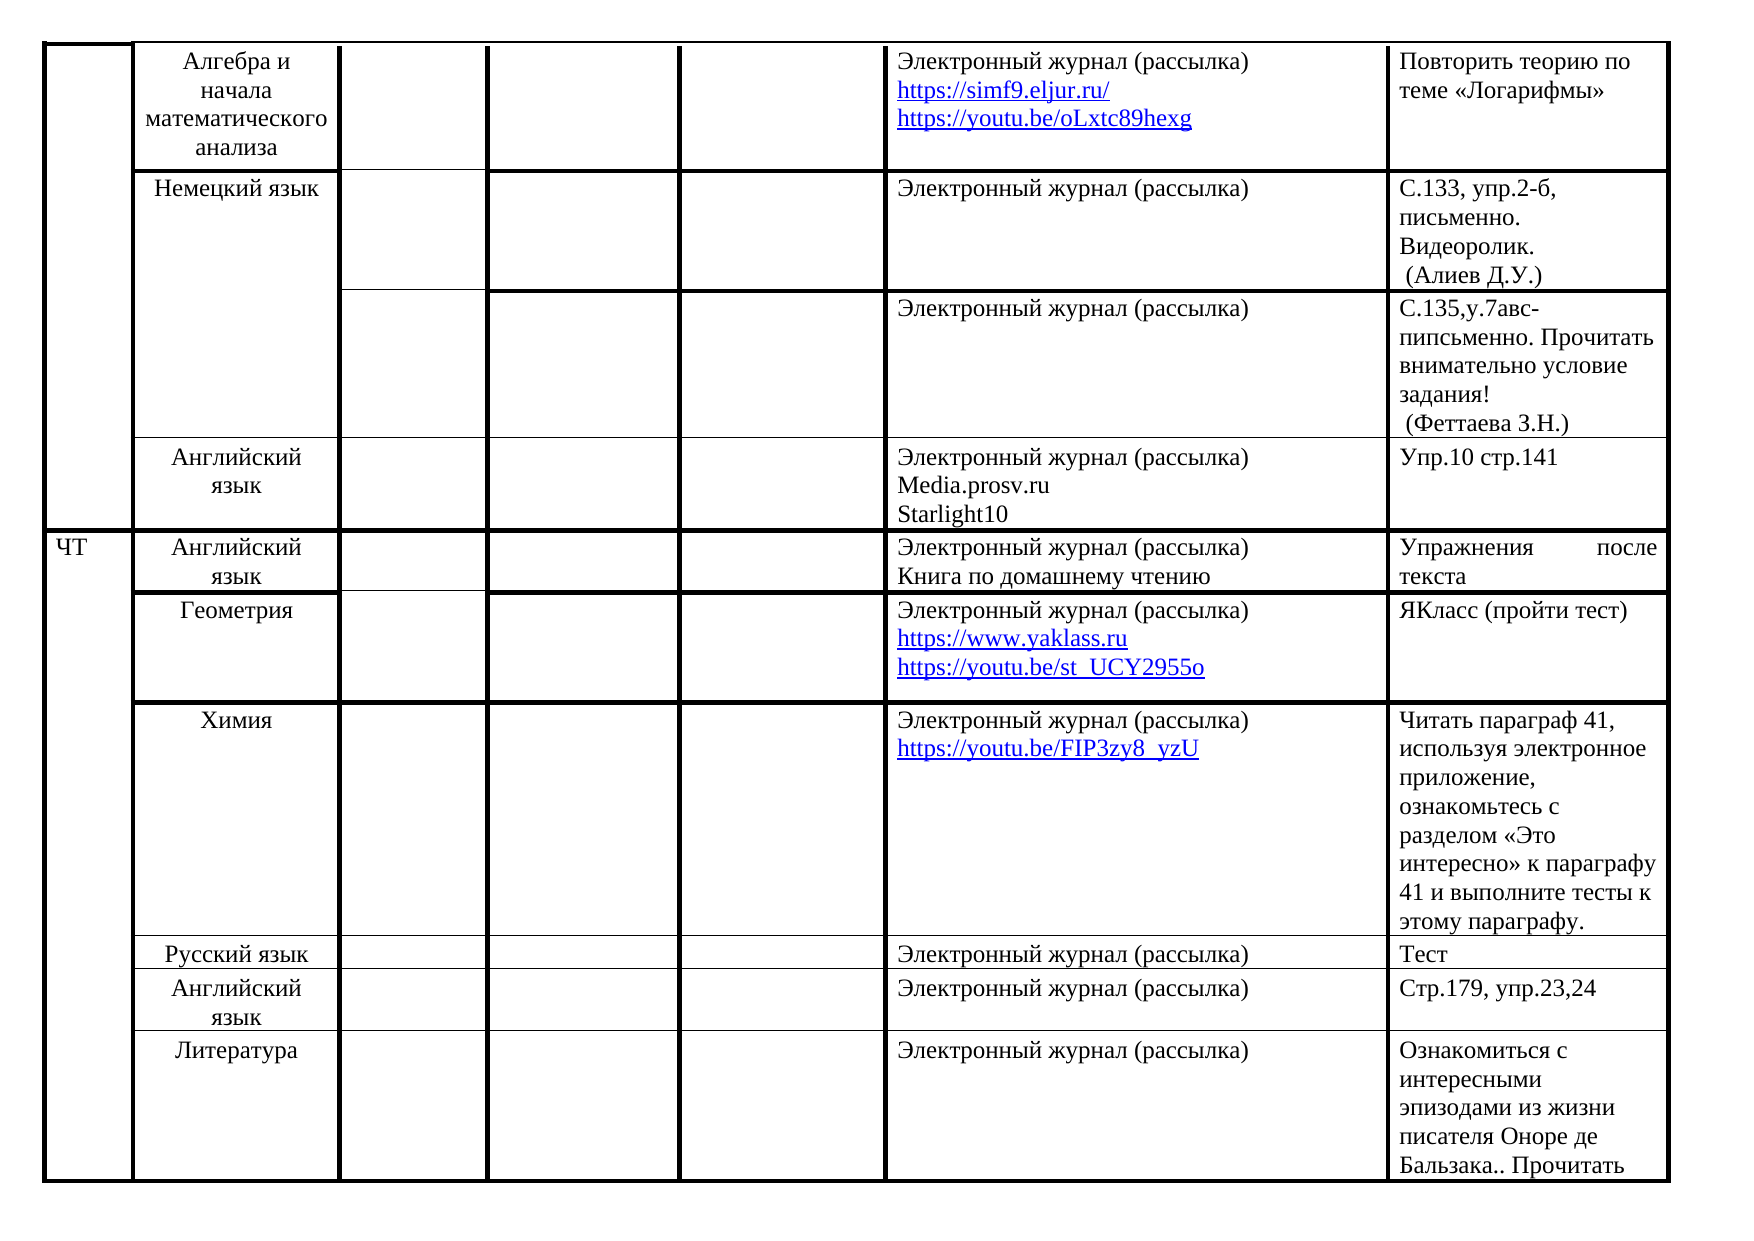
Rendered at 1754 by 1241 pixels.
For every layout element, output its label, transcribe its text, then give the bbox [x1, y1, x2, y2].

table_cell [682, 969, 883, 1030]
table_cell [490, 438, 677, 528]
table_cell Тест [1390, 936, 1666, 968]
table_cell Электронный журнал (рассылка) https://www.yaklass.ru https://youtu.be/st_UCY2955o [888, 595, 1386, 700]
table_cell [682, 293, 883, 437]
table_cell Электронный журнал (рассылка) [888, 293, 1386, 437]
table_cell С.135,у.7авс-пипсьменно. Прочитать внимательно условие задания! (Феттаева З.Н.) [1390, 293, 1666, 437]
table_cell [490, 595, 677, 700]
table_cell Стр.179, упр.23,24 [1390, 969, 1666, 1030]
table_cell [679, 43, 886, 169]
table_cell Алгебра и начала математического анализа [135, 43, 340, 169]
table_cell Повторить теорию по теме «Логарифмы» [1388, 43, 1666, 169]
table_cell Упр.10 стр.141 [1390, 438, 1666, 528]
table_cell [682, 1031, 883, 1179]
table_cell Химия [135, 705, 337, 935]
table_cell Английский язык [135, 533, 337, 590]
table_cell [342, 591, 485, 700]
table_cell [682, 173, 883, 288]
table_cell [342, 705, 485, 935]
table_cell Литература [135, 1031, 337, 1179]
table_cell [342, 438, 485, 528]
table_cell [490, 705, 677, 935]
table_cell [888, 1031, 1386, 1179]
table_cell [490, 293, 677, 437]
table_cell Электронный журнал (рассылка) https://simf9.eljur.ru/ https://youtu.be/oLxtc89hexg [886, 43, 1388, 169]
table_cell Электронный журнал (рассылка) Media.prosv.ru Starlight10 [888, 438, 1386, 528]
table_cell [487, 43, 679, 169]
table_cell ЧТ [47, 533, 131, 1179]
table_cell [682, 595, 883, 700]
table_cell Русский язык [135, 936, 337, 968]
table_cell [490, 1031, 677, 1179]
table_cell [682, 438, 883, 528]
table_cell [342, 290, 485, 437]
table_cell Упражнения после текста [1390, 533, 1666, 590]
table_cell [340, 43, 487, 169]
table_cell [682, 533, 883, 590]
table_cell Электронный журнал (рассылка) [888, 969, 1386, 1030]
table_cell ЯКласс (пройти тест) [1390, 595, 1666, 700]
table_cell [490, 173, 677, 288]
table_cell Английский язык [135, 969, 337, 1030]
table_cell Электронный журнал (рассылка) https://youtu.be/FIP3zy8_yzU [888, 705, 1386, 935]
table_cell Электронный журнал (рассылка) Книга по домашнему чтению [888, 533, 1386, 590]
table_cell [490, 969, 677, 1030]
table_cell Электронный журнал (рассылка) [888, 173, 1386, 288]
table_cell [342, 969, 485, 1030]
table_cell [342, 1031, 485, 1179]
table_cell С.133, упр.2-б, письменно. Видеоролик. (Алиев Д.У.) [1390, 173, 1666, 288]
table_cell [342, 170, 485, 288]
table_cell Английский язык [135, 438, 337, 528]
table_cell Геометрия [135, 595, 337, 700]
table_cell Читать параграф 41, используя электронное приложение, ознакомьтесь с разделом «Это интересно» к параграфу 41 и выполните тесты к этому параграфу. [1390, 705, 1666, 935]
table_cell Электронный журнал (рассылка) [888, 936, 1386, 968]
table_cell [342, 533, 485, 590]
table_cell [682, 705, 883, 935]
table_cell [682, 936, 883, 968]
table_cell Немецкий язык [135, 173, 337, 437]
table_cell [1390, 1031, 1666, 1179]
table_cell [490, 533, 677, 590]
table_cell [342, 936, 485, 968]
table_cell [490, 936, 677, 968]
